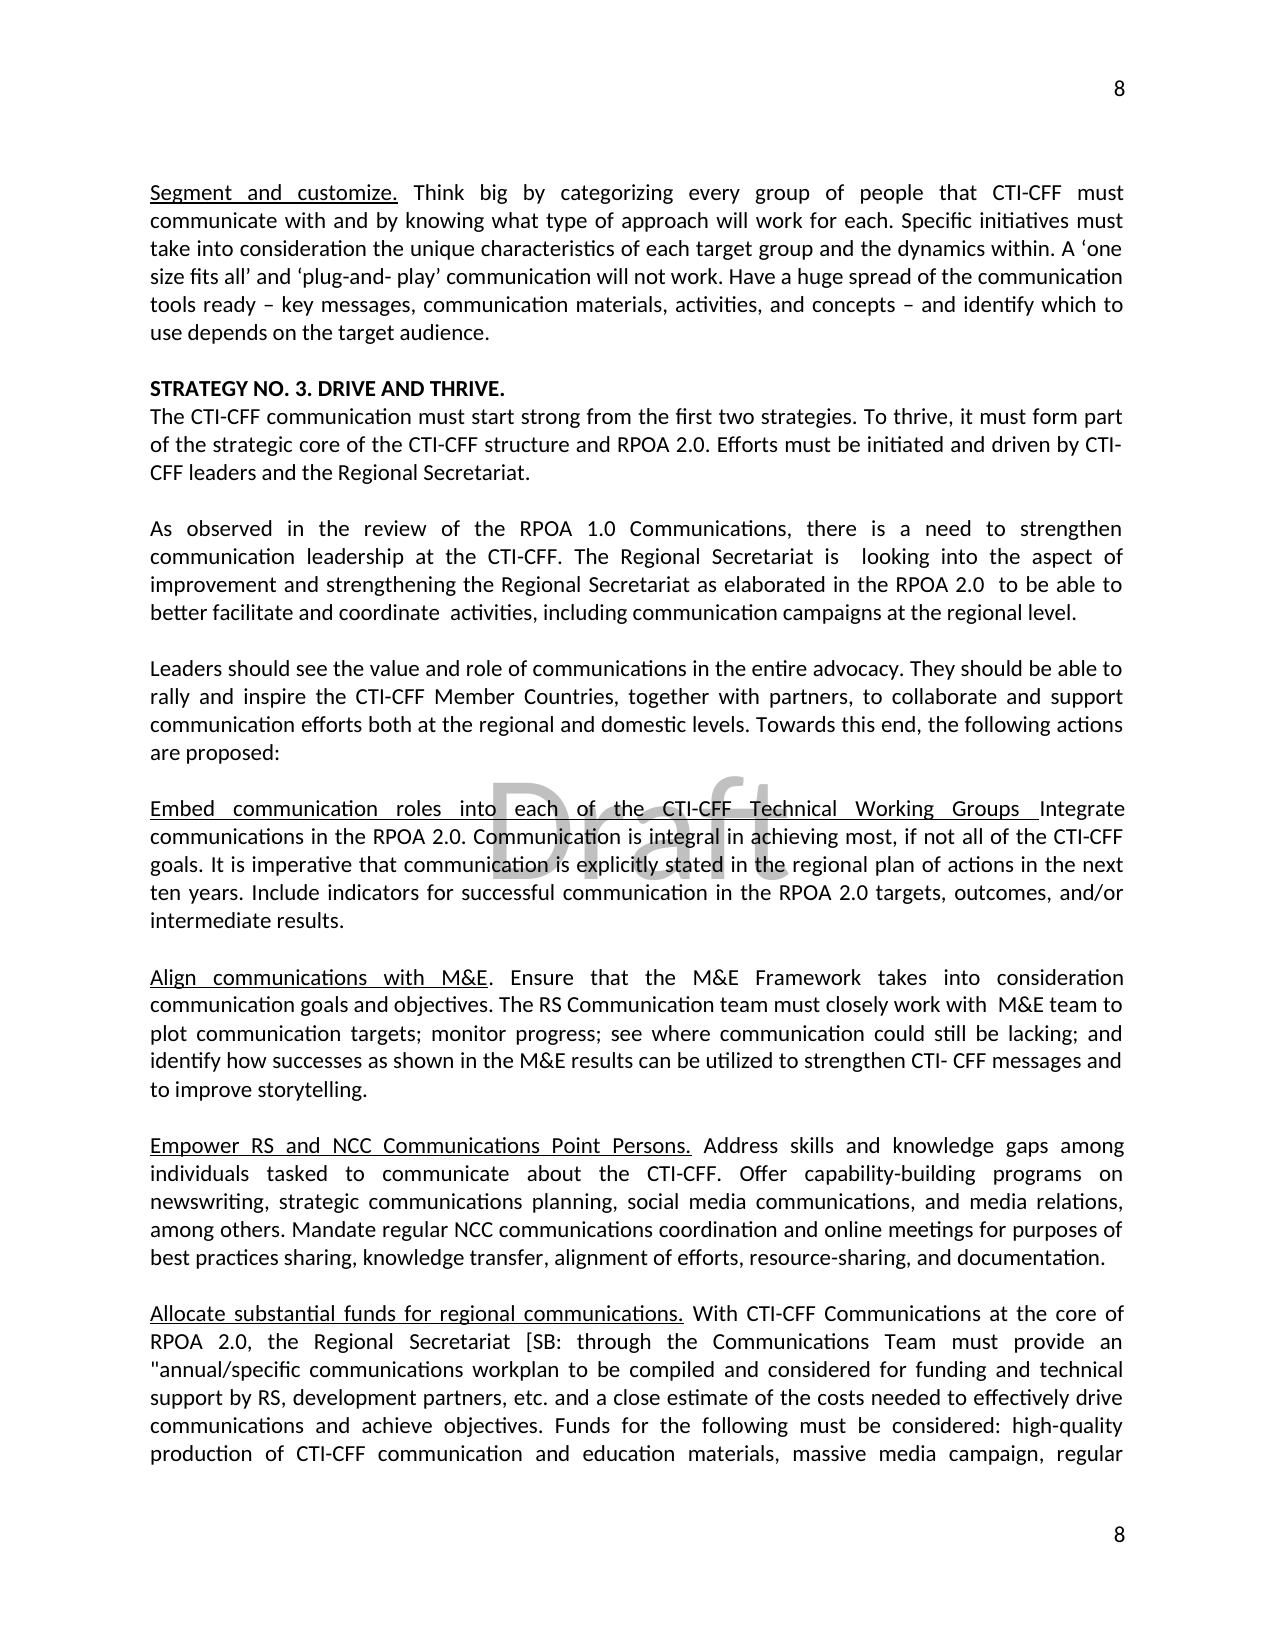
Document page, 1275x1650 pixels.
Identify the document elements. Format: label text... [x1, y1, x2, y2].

text The CTI-CFF communication must start strong from the first two strategies. To thrive, it must form part of the strategic core of the CTI-CFF structure and RPOA 2.0. Efforts must be initiated and driven by CTI-CFF leaders and the Regional Secretariat. [150, 402, 1125, 486]
text Empower RS and NCC Communications Point Persons. Address skills and knowledge gaps among individuals tasked to communicate about the CTI-CFF. Offer capability-building programs on newswriting, strategic communications planning, social media communications, and media relations, among others. Mandate regular NCC communications coordination and online meetings for purposes of best practices sharing, knowledge transfer, alignment of efforts, resource-sharing, and documentation. [150, 1131, 1125, 1271]
text As observed in the review of the RPOA 1.0 Communications, there is a need to strengthen communication leadership at the CTI-CFF. The Regional Secretariat is looking into the aspect of improvement and strengthening the Regional Secretariat as elaborated in the RPOA 2.0 to be able to better facilitate and coordinate activities, including communication campaigns at the regional level. [150, 514, 1125, 626]
text Embed communication roles into each of the CTI-CFF Technical Working Groups Integrate communications in the RPOA 2.0. Communication is integral in achieving most, if not all of the CTI-CFF goals. It is imperative that communication is explicitly stated in the regional plan of actions in the next ten years. Include indicators for successful communication in the RPOA 2.0 targets, outcomes, and/or intermediate results. [150, 794, 1125, 934]
text STRATEGY NO. 3. DRIVE AND THRIVE. [150, 374, 1125, 402]
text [150, 1299, 1125, 1467]
text Align communications with M&E. Ensure that the M&E Framework takes into consideration communication goals and objectives. The RS Communication team must closely work with M&E team to plot communication targets; monitor progress; see where communication could still be lacking; and identify how successes as shown in the M&E results can be utilized to strengthen CTI- CFF messages and to improve storytelling. [150, 963, 1125, 1103]
text Segment and customize. Think big by categorizing every group of people that CTI-CFF must communicate with and by knowing what type of approach will work for each. Specific initiatives must take into consideration the unique characteristics of each target group and the dynamics within. A ‘one size fits all’ and ‘plug-and- play’ communication will not work. Have a huge spread of the communication tools ready – key messages, communication materials, activities, and concepts – and identify which to use depends on the target audience. [150, 178, 1125, 346]
text Leaders should see the value and role of communications in the entire advocacy. They should be able to rally and inspire the CTI-CFF Member Countries, together with partners, to collaborate and support communication efforts both at the regional and domestic levels. Towards this end, the following actions are proposed: [150, 654, 1125, 766]
